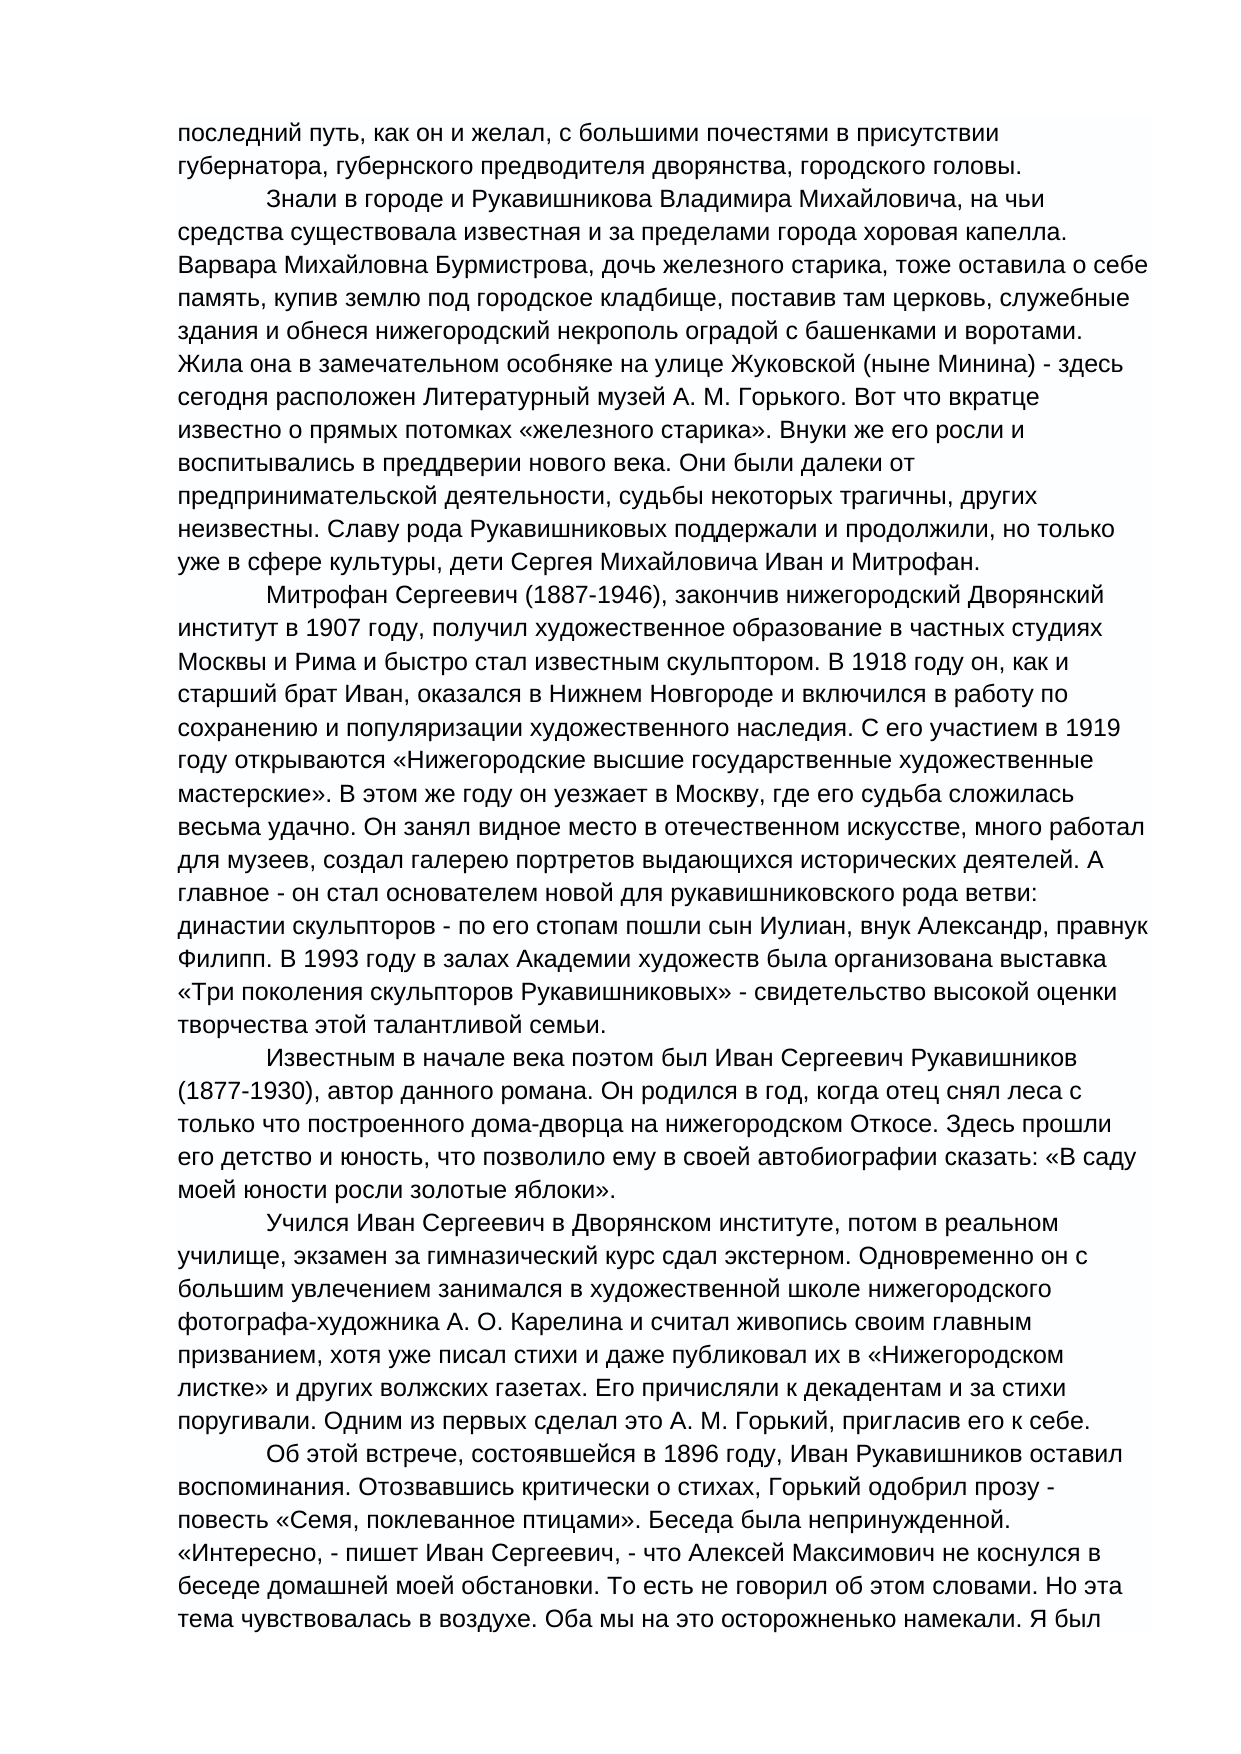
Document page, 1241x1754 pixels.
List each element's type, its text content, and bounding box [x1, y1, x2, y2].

text Митрофан Сергеевич (1887-1946), закончив нижегородский Дворянский институт в 1907 году, получил художественное образование в частных студиях Москвы и Рима и быстро стал известным скульптором. В 1918 году он, как и старший брат Иван, оказался в Нижнем Новгороде и включился в работу по сохранению и популяризации художественного наследия. С его участием в 1919 году открываются «Нижегородские высшие государственные художественные мастерские». В этом же году он уезжает в Москву, где его судьба сложилась весьма удачно. Он занял видное место в отечественном искусстве, много работал для музеев, создал галерею портретов выдающихся исторических деятелей. А главное - он стал основателем новой для рукавишниковского рода ветви: династии скульпторов - по его стопам пошли сын Иулиан, внук Александр, правнук Филипп. В 1993 году в залах Академии художеств была организована выставка «Три поколения скульпторов Рукавишниковых» - свидетельство высокой оценки творчества этой талантливой семьи. [177, 580, 1152, 1038]
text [177, 1439, 1152, 1633]
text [177, 118, 1152, 180]
text Учился Иван Сергеевич в Дворянском институте, потом в реальном училище, экзамен за гимназический курс сдал экстерном. Одновременно он с большим увлечением занимался в художественной школе нижегородского фотографа-художника А. О. Карелина и считал живопись своим главным призванием, хотя уже писал стихи и даже публиковал их в «Нижегородском листке» и других волжских газетах. Его причисляли к декадентам и за стихи поругивали. Одним из первых сделал это А. М. Горький, пригласив его к себе. [177, 1208, 1152, 1435]
text Известным в начале века поэтом был Иван Сергеевич Рукавишников (1877-1930), автор данного романа. Он родился в год, когда отец снял леса с только что построенного дома-дворца на нижегородском Откосе. Здесь прошли его детство и юность, что позволило ему в своей автобиографии сказать: «В саду моей юности росли золотые яблоки». [177, 1043, 1152, 1203]
text Знали в городе и Рукавишникова Владимира Михайловича, на чьи средства существовала известная и за пределами города хоровая капелла. Варвара Михайловна Бурмистрова, дочь железного старика, тоже оставила о себе память, купив землю под городское кладбище, поставив там церковь, служебные здания и обнеся нижегородский некрополь оградой с башенками и воротами. Жила она в замечательном особняке на улице Жуковской (ныне Минина) - здесь сегодня расположен Литературный музей А. М. Горького. Вот что вкратце известно о прямых потомках «железного старика». Внуки же его росли и воспитывались в преддверии нового века. Они были далеки от предпринимательской деятельности, судьбы некоторых трагичны, других неизвестны. Славу рода Рукавишниковых поддержали и продолжили, но только уже в сфере культуры, дети Сергея Михайловича Иван и Митрофан. [177, 184, 1152, 576]
